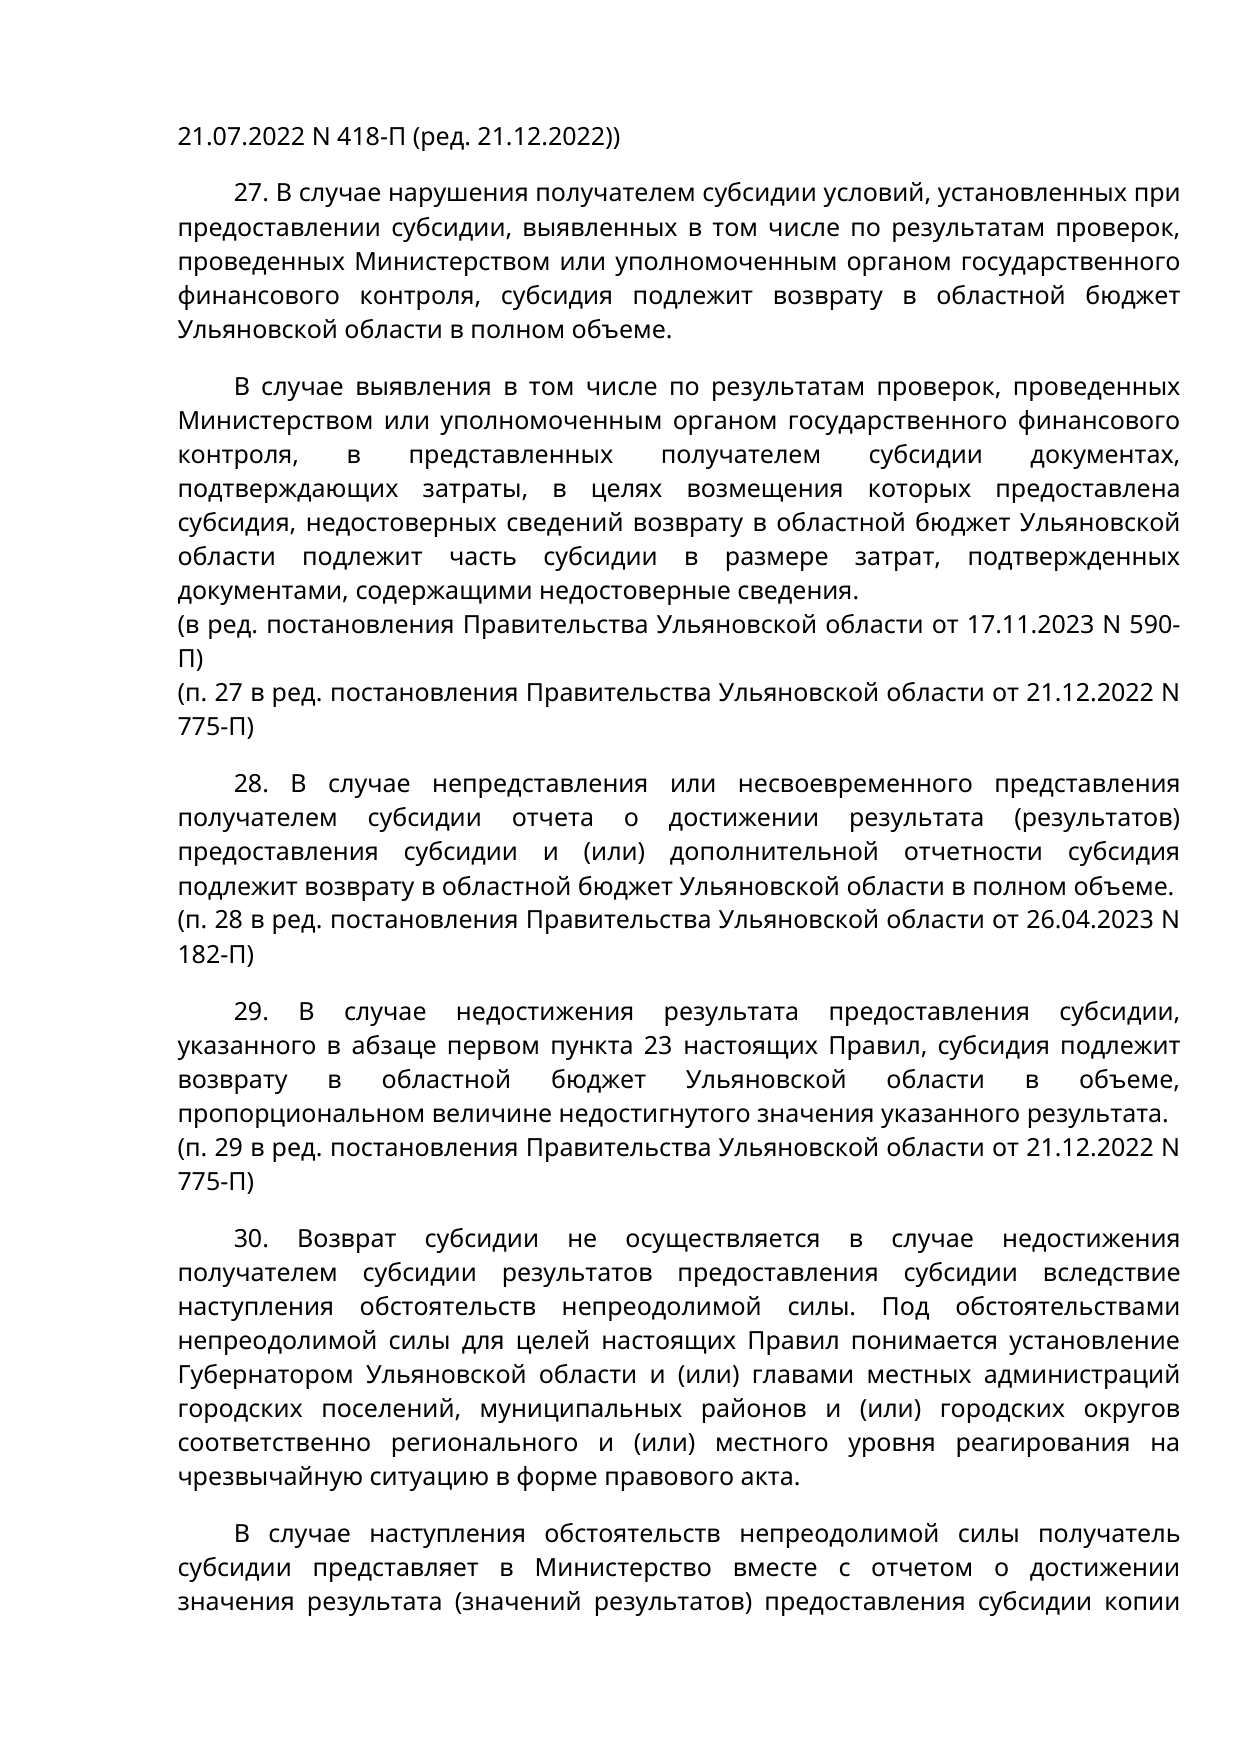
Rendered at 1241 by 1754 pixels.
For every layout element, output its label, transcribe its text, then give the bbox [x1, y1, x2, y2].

text (п. 29 в ред. постановления Правительства Ульяновской области от 21.12.2022 N 775-П) [177, 1129, 1181, 1198]
text (в ред. постановления Правительства Ульяновской области от 17.11.2023 N 590-П) [177, 607, 1181, 675]
text 30. Возврат субсидии не осуществляется в случае недостижения получателем субсидии результатов предоставления субсидии вследствие наступления обстоятельств непреодолимой силы. Под обстоятельствами непреодолимой силы для целей настоящих Правил понимается установление Губернатором Ульяновской области и (или) главами местных администраций городских поселений, муниципальных районов и (или) городских округов соответственно регионального и (или) местного уровня реагирования на чрезвычайную ситуацию в форме правового акта. [177, 1221, 1181, 1493]
text В случае выявления в том числе по результатам проверок, проведенных Министерством или уполномоченным органом государственного финансового контроля, в представленных получателем субсидии документах, подтверждающих затраты, в целях возмещения которых предоставлена субсидия, недостоверных сведений возврату в областной бюджет Ульяновской области подлежит часть субсидии в размере затрат, подтвержденных документами, содержащими недостоверные сведения. [177, 368, 1181, 607]
text 28. В случае непредставления или несвоевременного представления получателем субсидии отчета о достижении результата (результатов) предоставления субсидии и (или) дополнительной отчетности субсидия подлежит возврату в областной бюджет Ульяновской области в полном объеме. [177, 766, 1181, 902]
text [177, 1516, 1181, 1618]
text 27. В случае нарушения получателем субсидии условий, установленных при предоставлении субсидии, выявленных в том числе по результатам проверок, проведенных Министерством или уполномоченным органом государственного финансового контроля, субсидия подлежит возврату в областной бюджет Ульяновской области в полном объеме. [177, 175, 1181, 345]
text (п. 27 в ред. постановления Правительства Ульяновской области от 21.12.2022 N 775-П) [177, 675, 1181, 743]
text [177, 118, 1181, 152]
text 29. В случае недостижения результата предоставления субсидии, указанного в абзаце первом пункта 23 настоящих Правил, субсидия подлежит возврату в областной бюджет Ульяновской области в объеме, пропорциональном величине недостигнутого значения указанного результата. [177, 993, 1181, 1129]
text (п. 28 в ред. постановления Правительства Ульяновской области от 26.04.2023 N 182-П) [177, 902, 1181, 970]
